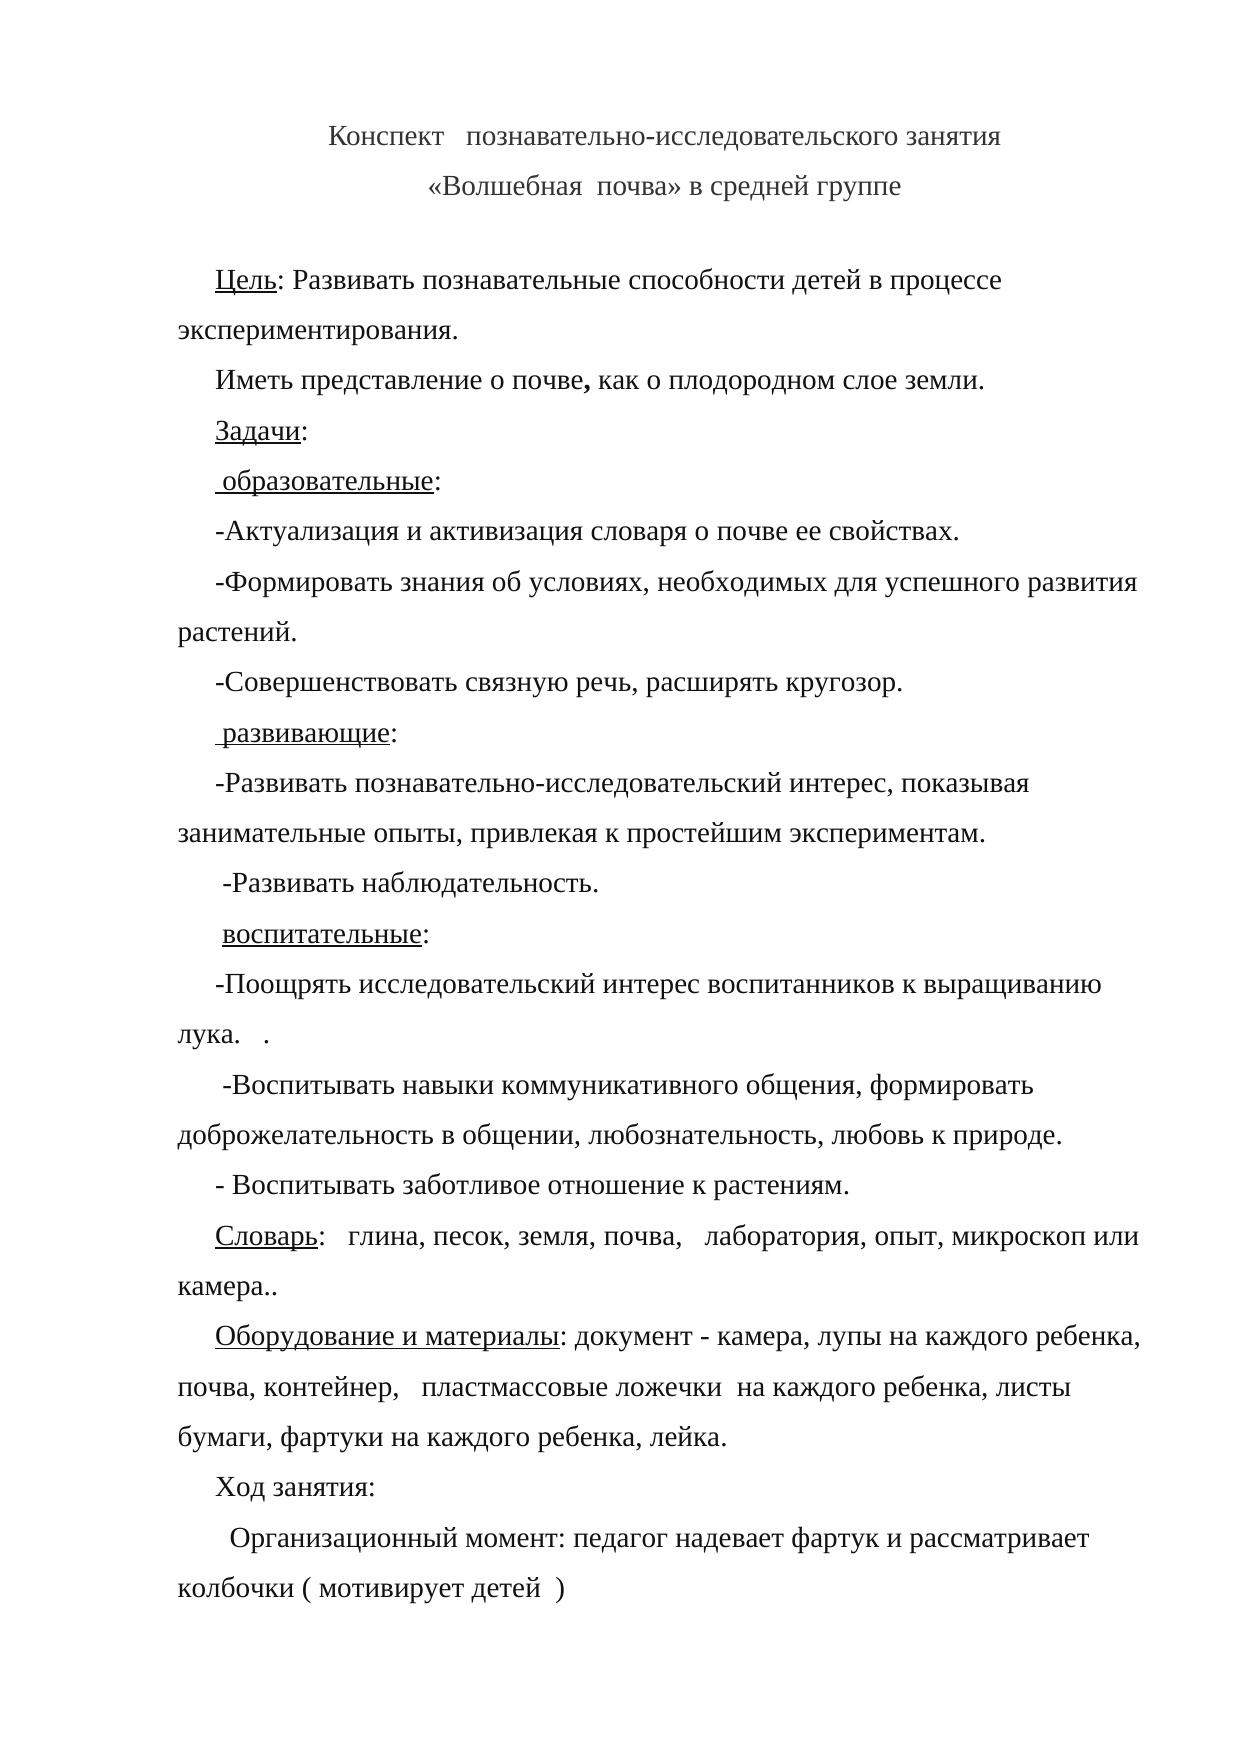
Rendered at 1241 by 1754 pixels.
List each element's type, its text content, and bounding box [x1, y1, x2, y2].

text Иметь представление о почве, как о плодородном слое земли. [177, 362, 1152, 396]
text -Развивать наблюдательность. [177, 866, 1152, 899]
text -Актуализация и активизация словаря о почве ее свойствах. [177, 513, 1152, 547]
text -Формировать знания об условиях, необходимых для успешного развития растений. [177, 564, 1152, 648]
subtitle «Волшебная почва» в средней группе [177, 168, 1152, 202]
text - Воспитывать заботливое отношение к растениям. [177, 1167, 1152, 1201]
text -Совершенствовать связную речь, расширять кругозор. [177, 664, 1152, 698]
text Ход занятия: [177, 1469, 1152, 1503]
text Словарь: глина, песок, земля, почва, лаборатория, опыт, микроскоп или камера.. [177, 1218, 1152, 1302]
text Цель: Развивать познавательные способности детей в процессе экспериментирования. [177, 262, 1152, 346]
text -Поощрять исследовательский интерес воспитанников к выращиванию лука. . [177, 966, 1152, 1050]
text развивающие: [177, 715, 1152, 748]
text -Развивать познавательно-исследовательский интерес, показывая занимательные опыты, привлекая к простейшим экспериментам. [177, 765, 1152, 849]
text воспитательные: [177, 916, 1152, 949]
text Задачи: [177, 413, 1152, 446]
text Организационный момент: педагог надевает фартук и рассматривает колбочки ( мотивирует детей ) [177, 1520, 1152, 1603]
text Оборудование и материалы: документ - камера, лупы на каждого ребенка, почва, контейнер, пластмассовые ложечки на каждого ребенка, листы бумаги, фартуки на каждого ребенка, лейка. [177, 1318, 1152, 1453]
subtitle Конспект познавательно-исследовательского занятия [177, 118, 1152, 152]
text -Воспитывать навыки коммуникативного общения, формировать доброжелательность в общении, любознательность, любовь к природе. [177, 1067, 1152, 1151]
text образовательные: [177, 463, 1152, 497]
